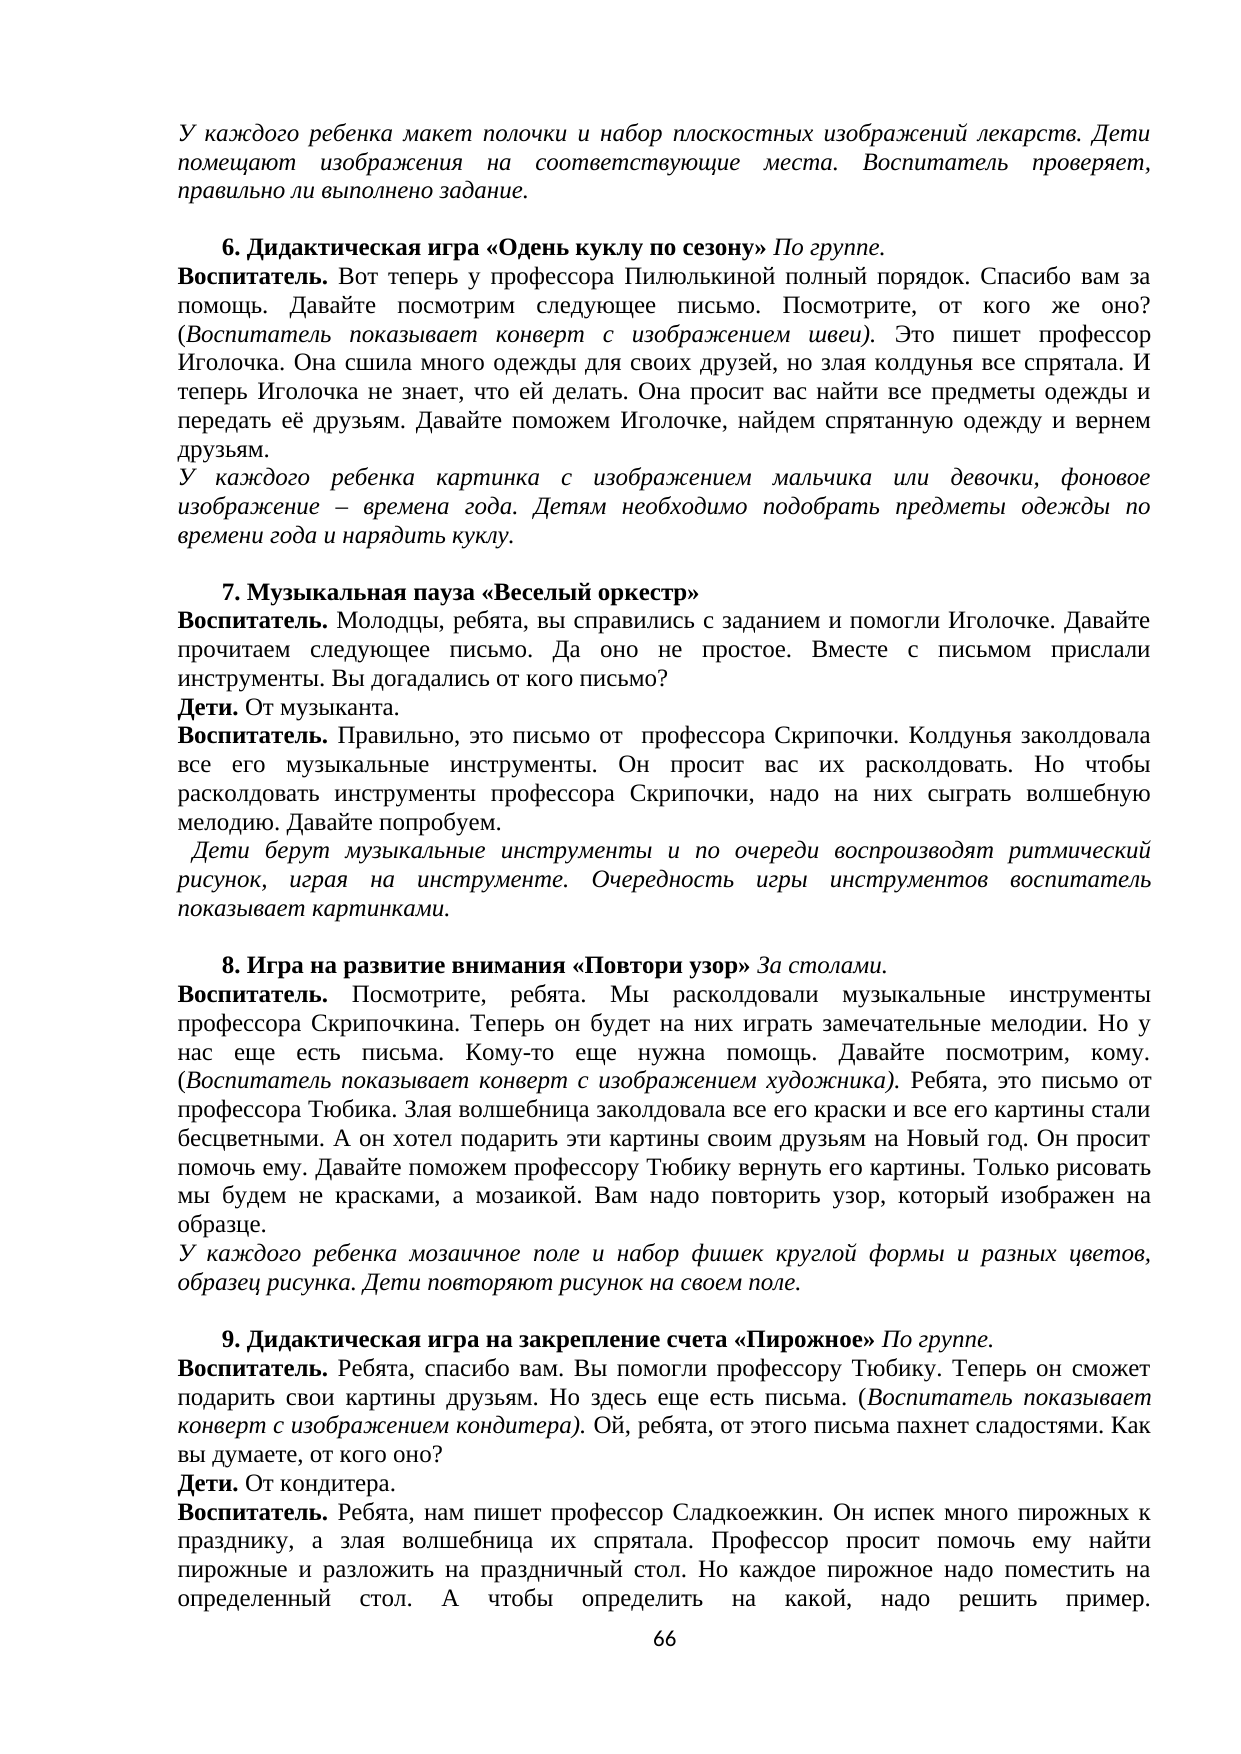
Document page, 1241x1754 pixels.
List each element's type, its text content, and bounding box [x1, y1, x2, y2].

text 8. Игра на развитие внимания «Повтори узор» За столами. [222, 950, 1152, 979]
text У каждого ребенка мозаичное поле и набор фишек круглой формы и разных цветов, образец рисунка. Дети повторяют рисунок на своем поле. [177, 1238, 1152, 1295]
text 7. Музыкальная пауза «Веселый оркестр» [222, 577, 1152, 605]
text Воспитатель. Посмотрите, ребята. Мы расколдовали музыкальные инструменты профессора Скрипочкина. Теперь он будет на них играть замечательные мелодии. Но у нас еще есть письма. Кому-то еще нужна помощь. Давайте посмотрим, кому. (Воспитатель показывает конверт с изображением художника). Ребята, это письмо от профессора Тюбика. Злая волшебница заколдовала все его краски и все его картины стали бесцветными. А он хотел подарить эти картины своим друзьям на Новый год. Он просит помочь ему. Давайте поможем профессору Тюбику вернуть его картины. Только рисовать мы будем не красками, а мозаикой. Вам надо повторить узор, который изображен на образце. [177, 979, 1152, 1238]
text Воспитатель. Ребята, спасибо вам. Вы помогли профессору Тюбику. Теперь он сможет подарить свои картины друзьям. Но здесь еще есть письма. (Воспитатель показывает конверт с изображением кондитера). Ой, ребята, от этого письма пахнет сладостями. Как вы думаете, от кого оно? [177, 1353, 1152, 1468]
text Дети. От кондитера. [177, 1468, 1152, 1497]
text У каждого ребенка картинка с изображением мальчика или девочки, фоновое изображение – времена года. Детям необходимо подобрать предметы одежды по времени года и нарядить куклу. [177, 462, 1152, 549]
text 6. Дидактическая игра «Одень куклу по сезону» По группе. [222, 232, 1152, 261]
text 9. Дидактическая игра на закрепление счета «Пирожное» По группе. [222, 1324, 1152, 1353]
text Воспитатель. Правильно, это письмо от профессора Скрипочки. Колдунья заколдовала все его музыкальные инструменты. Он просит вас их расколдовать. Но чтобы расколдовать инструменты профессора Скрипочки, надо на них сыграть волшебную мелодию. Давайте попробуем. [177, 720, 1152, 835]
text Дети. От музыканта. [177, 692, 1152, 720]
text У каждого ребенка макет полочки и набор плоскостных изображений лекарств. Дети помещают изображения на соответствующие места. Воспитатель проверяет, правильно ли выполнено задание. [177, 118, 1152, 204]
text Дети берут музыкальные инструменты и по очереди воспроизводят ритмический рисунок, играя на инструменте. Очередность игры инструментов воспитатель показывает картинками. [177, 835, 1152, 922]
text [177, 1497, 1152, 1612]
text Воспитатель. Вот теперь у профессора Пилюлькиной полный порядок. Спасибо вам за помощь. Давайте посмотрим следующее письмо. Посмотрите, от кого же оно? (Воспитатель показывает конверт с изображением швеи). Это пишет профессор Иголочка. Она сшила много одежды для своих друзей, но злая колдунья все спрятала. И теперь Иголочка не знает, что ей делать. Она просит вас найти все предметы одежды и передать её друзьям. Давайте поможем Иголочке, найдем спрятанную одежду и вернем друзьям. [177, 261, 1152, 462]
text Воспитатель. Молодцы, ребята, вы справились с заданием и помогли Иголочке. Давайте прочитаем следующее письмо. Да оно не простое. Вместе с письмом прислали инструменты. Вы догадались от кого письмо? [177, 605, 1152, 692]
